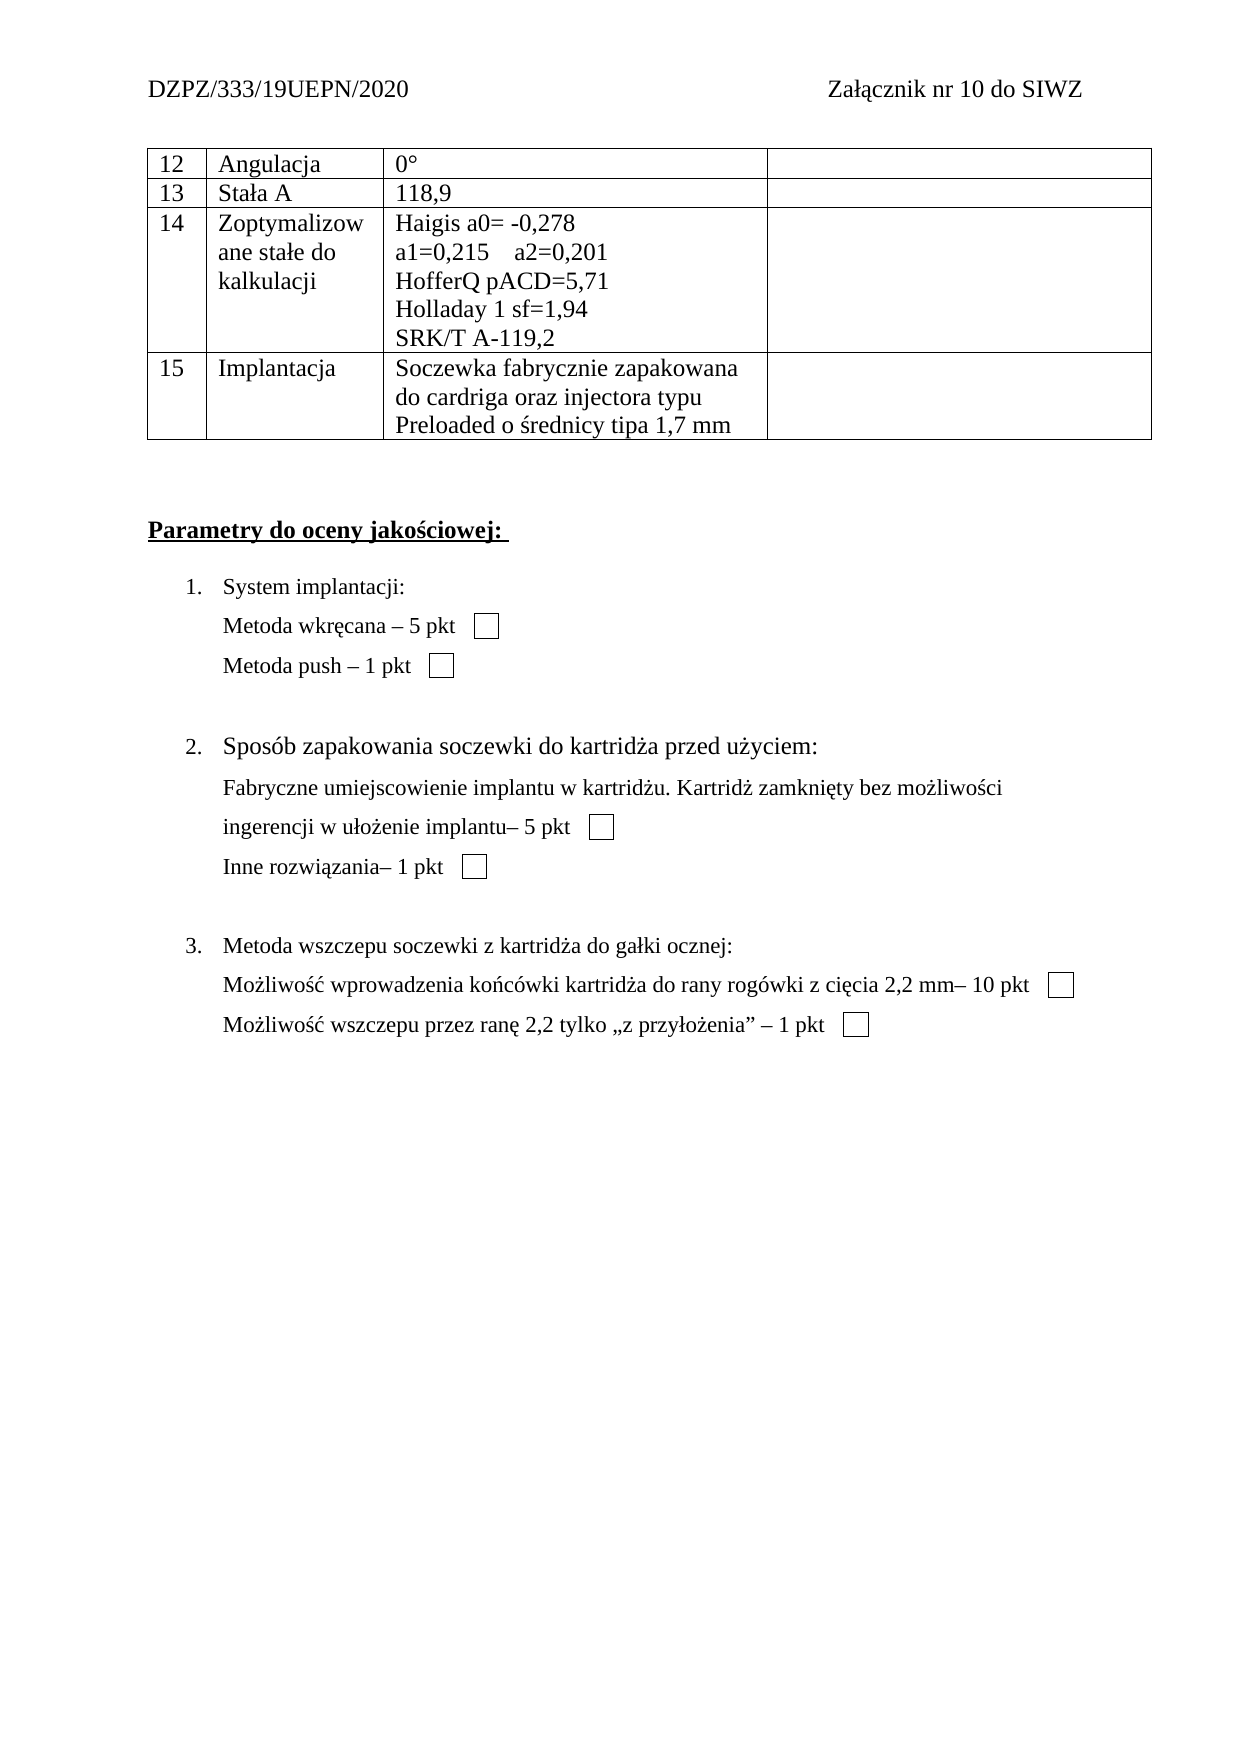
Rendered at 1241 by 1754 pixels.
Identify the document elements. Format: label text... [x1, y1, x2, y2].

table_cell 13 [148, 179, 206, 207]
list Metoda wszczepu soczewki z kartridża do gałki ocznej: [185, 932, 1093, 958]
list Sposób zapakowania soczewki do kartridża przed użyciem: [185, 731, 1093, 759]
table_cell Angulacja [207, 149, 383, 177]
list Metoda wkręcana – 5 pkt [223, 612, 1093, 639]
table_cell 12 [148, 149, 206, 177]
text Parametry do oceny jakościowej: [148, 515, 1093, 544]
table_cell [768, 179, 1151, 207]
table_cell 0° [384, 149, 767, 177]
table_cell 15 [148, 353, 206, 439]
table_cell Haigis a0= -0,278 a1=0,215 a2=0,201 HofferQ pACD=5,71 Holladay 1 sf=1,94 SRK/T A-119,2 [384, 208, 767, 352]
table_cell 118,9 [384, 179, 767, 207]
table_cell [768, 149, 1151, 177]
table_cell 14 [148, 208, 206, 352]
table_cell Zoptymalizowane stałe do kalkulacji [207, 208, 383, 352]
table_cell Implantacja [207, 353, 383, 439]
list Fabryczne umiejscowienie implantu w kartridżu. Kartridż zamknięty bez możliwości ingerencji w ułożenie implantu– 5 pkt [223, 774, 1093, 840]
list Inne rozwiązania– 1 pkt [223, 853, 1093, 879]
table_cell Stała A [207, 179, 383, 207]
table_cell [768, 208, 1151, 352]
table_cell Soczewka fabrycznie zapakowana do cardriga oraz injectora typu Preloaded o średnicy tipa 1,7 mm [384, 353, 767, 439]
list Metoda push – 1 pkt [223, 652, 1093, 678]
table_cell [768, 353, 1151, 439]
list System implantacji: [185, 573, 1093, 599]
list Możliwość wszczepu przez ranę 2,2 tylko „z przyłożenia” – 1 pkt [223, 1011, 1093, 1037]
list Możliwość wprowadzenia końcówki kartridża do rany rogówki z cięcia 2,2 mm– 10 pkt [223, 971, 1093, 998]
